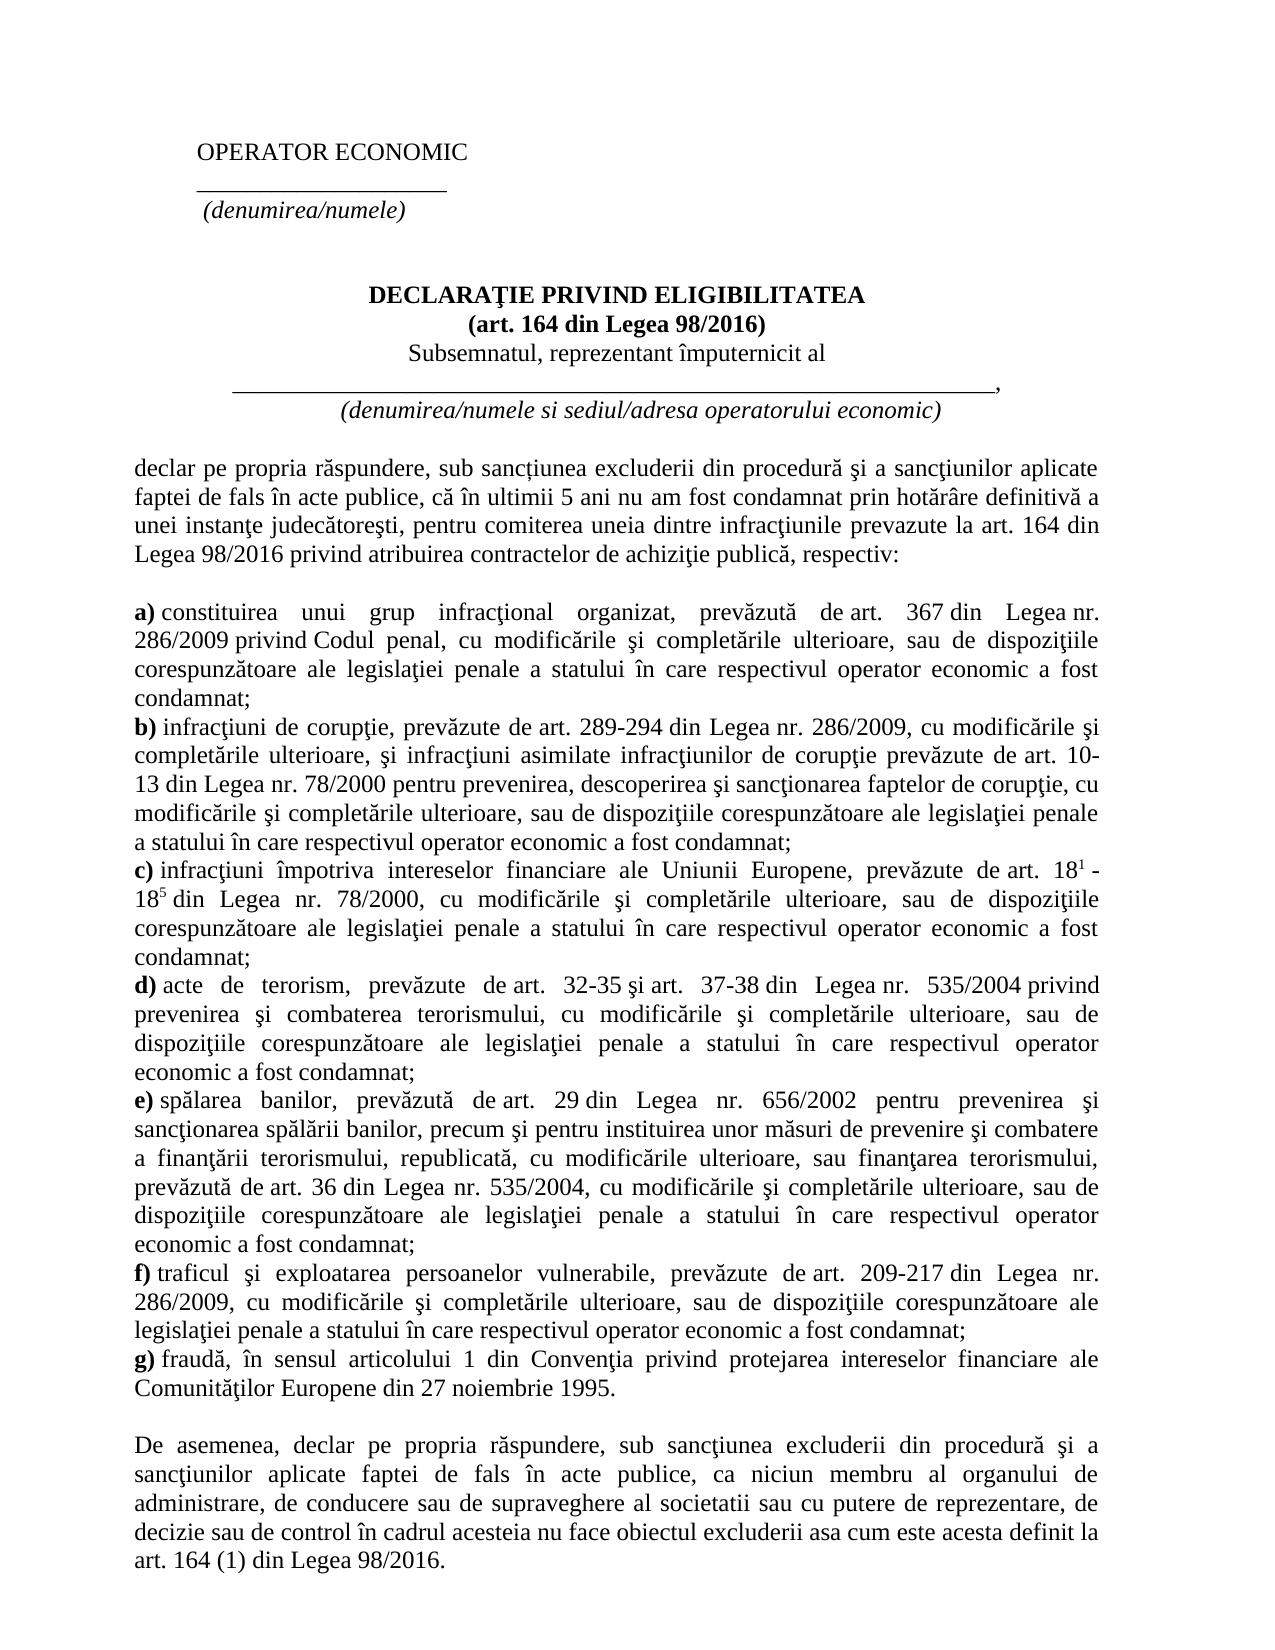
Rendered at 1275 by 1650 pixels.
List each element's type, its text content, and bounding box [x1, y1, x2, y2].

text d) acte de terorism, prevăzute de art. 32-35 şi art. 37-38 din Legea nr. 535/2004 privind prevenirea şi combaterea terorismului, cu modificările şi completările ulterioare, sau de dispoziţiile corespunzătoare ale legislaţiei penale a statului în care respectivul operator economic a fost condamnat; [134, 971, 1100, 1086]
text e) spălarea banilor, prevăzută de art. 29 din Legea nr. 656/2002 pentru prevenirea şi sancţionarea spălării banilor, precum şi pentru instituirea unor măsuri de prevenire şi combatere a finanţării terorismului, republicată, cu modificările ulterioare, sau finanţarea terorismului, prevăzută de art. 36 din Legea nr. 535/2004, cu modificările şi completările ulterioare, sau de dispoziţiile corespunzătoare ale legislaţiei penale a statului în care respectivul operator economic a fost condamnat; [134, 1086, 1100, 1258]
text declar pe propria răspundere, sub sancțiunea excluderii din procedură şi a sancţiunilor aplicate faptei de fals în acte publice, că în ultimii 5 ani nu am fost condamnat prin hotărâre definitivă a unei instanţe judecătoreşti, pentru comiterea uneia dintre infracţiunile prevazute la art. 164 din Legea 98/2016 privind atribuirea contractelor de achiziţie publică, respectiv: [134, 453, 1100, 568]
text (art. 164 din Legea 98/2016) [134, 309, 1100, 338]
text OPERATOR ECONOMIC [134, 137, 1100, 166]
text c) infracţiuni împotriva intereselor financiare ale Uniunii Europene, prevăzute de art. 181 -185 din Legea nr. 78/2000, cu modificările şi completările ulterioare, sau de dispoziţiile corespunzătoare ale legislaţiei penale a statului în care respectivul operator economic a fost condamnat; [134, 856, 1100, 971]
text a) constituirea unui grup infracţional organizat, prevăzută de art. 367 din Legea nr. 286/2009 privind Codul penal, cu modificările şi completările ulterioare, sau de dispoziţiile corespunzătoare ale legislaţiei penale a statului în care respectivul operator economic a fost condamnat; [134, 597, 1100, 712]
text b) infracţiuni de corupţie, prevăzute de art. 289-294 din Legea nr. 286/2009, cu modificările şi completările ulterioare, şi infracţiuni asimilate infracţiunilor de corupţie prevăzute de art. 10-13 din Legea nr. 78/2000 pentru prevenirea, descoperirea şi sancţionarea faptelor de corupţie, cu modificările şi completările ulterioare, sau de dispoziţiile corespunzătoare ale legislaţiei penale a statului în care respectivul operator economic a fost condamnat; [134, 712, 1100, 856]
text De asemenea, declar pe propria răspundere, sub sancţiunea excluderii din procedură şi a sancţiunilor aplicate faptei de fals în acte publice, ca niciun membru al organului de administrare, de conducere sau de supraveghere al societatii sau cu putere de reprezentare, de decizie sau de control în cadrul acesteia nu face obiectul excluderii asa cum este acesta definit la art. 164 (1) din Legea 98/2016. [134, 1431, 1100, 1574]
text g) fraudă, în sensul articolului 1 din Convenţia privind protejarea intereselor financiare ale Comunităţilor Europene din 27 noiembrie 1995. [134, 1344, 1100, 1402]
text DECLARAŢIE PRIVIND ELIGIBILITATEA [134, 281, 1100, 309]
text Subsemnatul, reprezentant împuternicit al _____________________________________________________________, [134, 338, 1100, 396]
text ____________________ [134, 166, 1100, 195]
text (denumirea/numele si sediul/adresa operatorului economic) [134, 396, 1100, 424]
text f) traficul şi exploatarea persoanelor vulnerabile, prevăzute de art. 209-217 din Legea nr. 286/2009, cu modificările şi completările ulterioare, sau de dispoziţiile corespunzătoare ale legislaţiei penale a statului în care respectivul operator economic a fost condamnat; [134, 1258, 1100, 1344]
text (denumirea/numele) [134, 195, 1100, 224]
